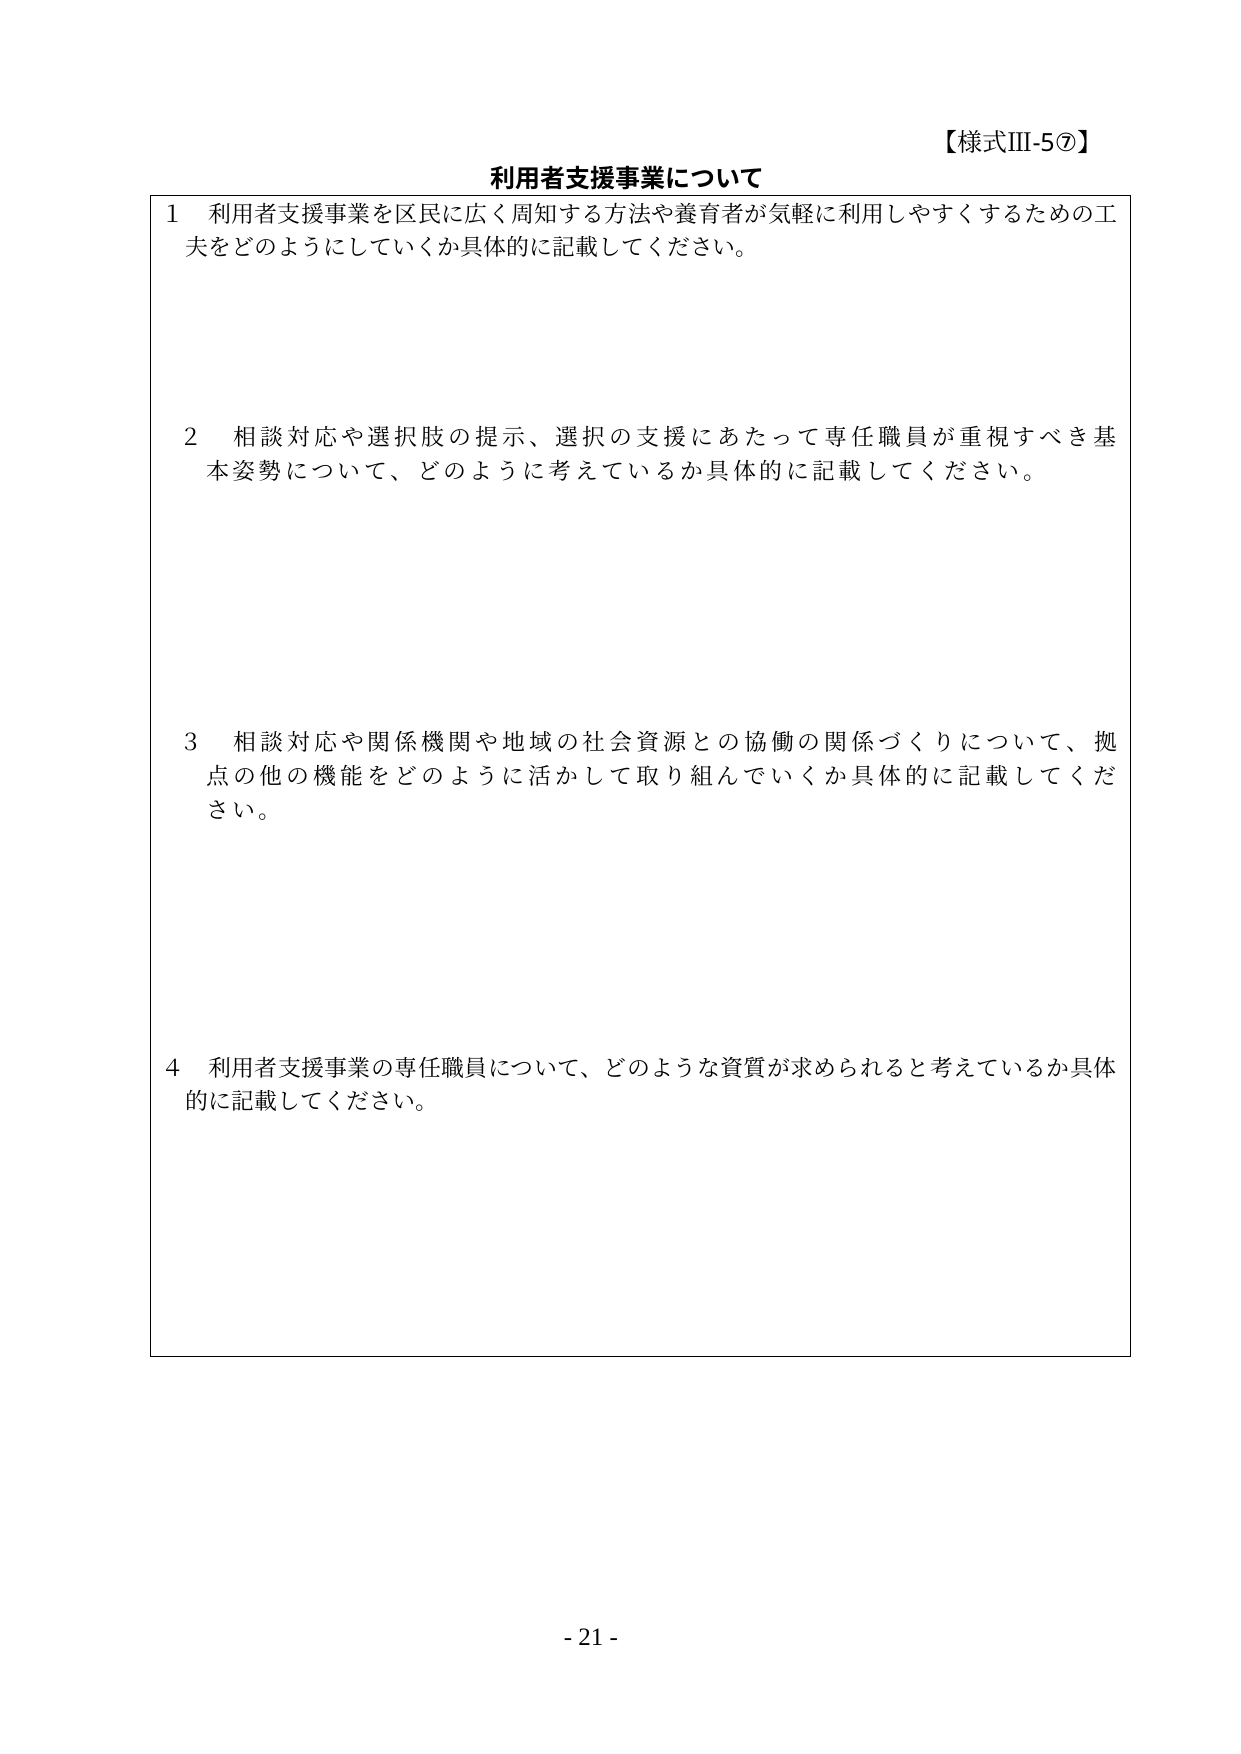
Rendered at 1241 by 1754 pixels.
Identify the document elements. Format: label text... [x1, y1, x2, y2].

text 【様式Ⅲ-5⑦】 [153, 123, 1102, 159]
table_header １ 利用者支援事業を区民に広く周知する方法や養育者が気軽に利用しやすくするための工夫をどのようにしていくか具体的に記載してください。 ２ 相談対応や選択肢の提示、選択の支援にあたって専任職員が重視すべき基本姿勢について、どのように考えているか具体的に記載してください。 ３ 相談対応や関係機関や地域の社会資源との協働の関係づくりについて、拠点の他の機能をどのように活かして取り組んでいくか具体的に記載してください。 ４ 利用者支援事業の専任職員について、どのような資質が求められると考えているか具体的に記載してください。 [151, 196, 1130, 1356]
text 利用者支援事業について [153, 159, 1102, 195]
